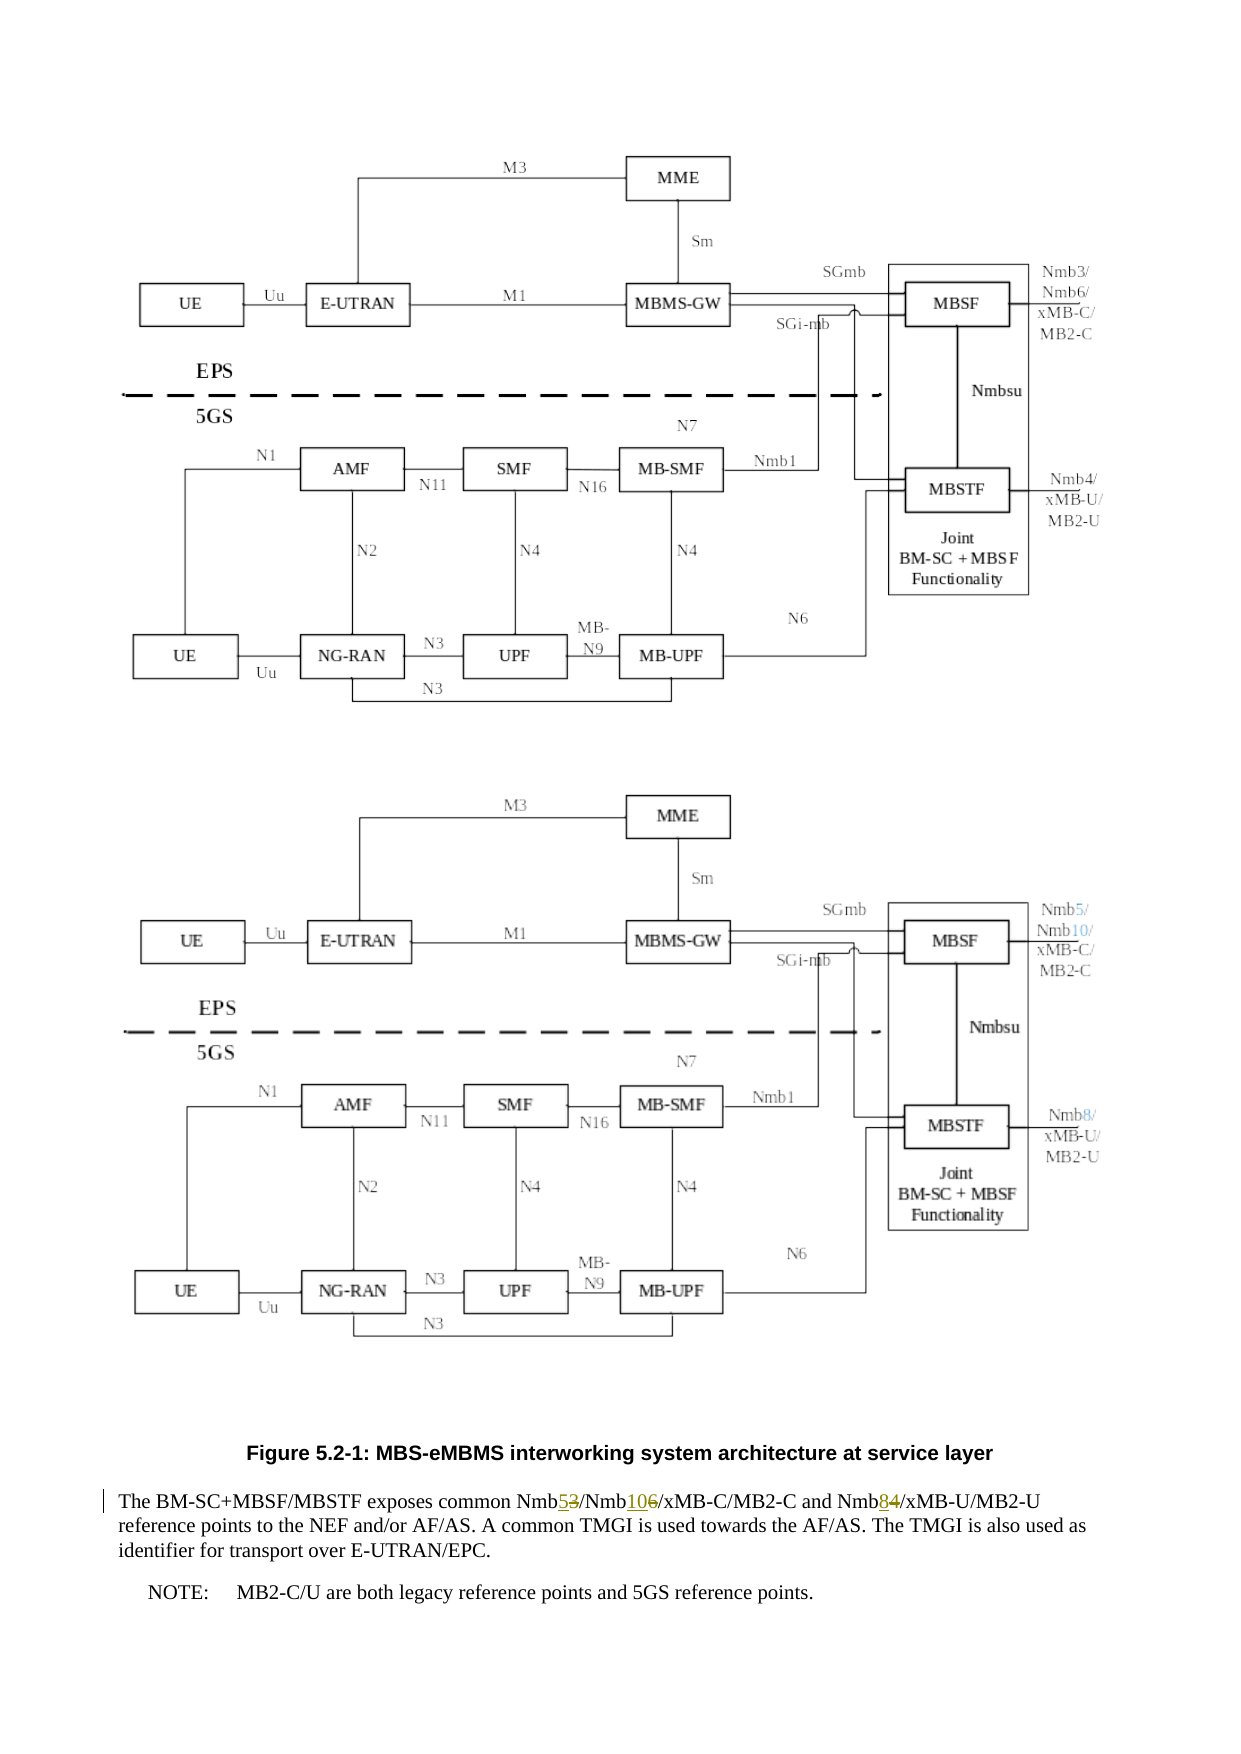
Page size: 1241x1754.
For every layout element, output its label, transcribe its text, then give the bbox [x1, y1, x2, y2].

text NOTE: MB2-C/U are both legacy reference points and 5GS reference points. [148, 1580, 1122, 1604]
text The BM-SC+MBSF/MBSTF exposes common Nmb/Nmb/xMB-C/MB2-C and Nmb/xMB-U/MB2-U reference points to the NEF and/or AF/AS. A common TMGI is used towards the AF/AS. The TMGI is also used as identifier for transport over E-UTRAN/EPC. [118, 1489, 1122, 1562]
text Figure 5.2-1: MBS-eMBMS interworking system architecture at service layer [118, 1440, 1122, 1464]
